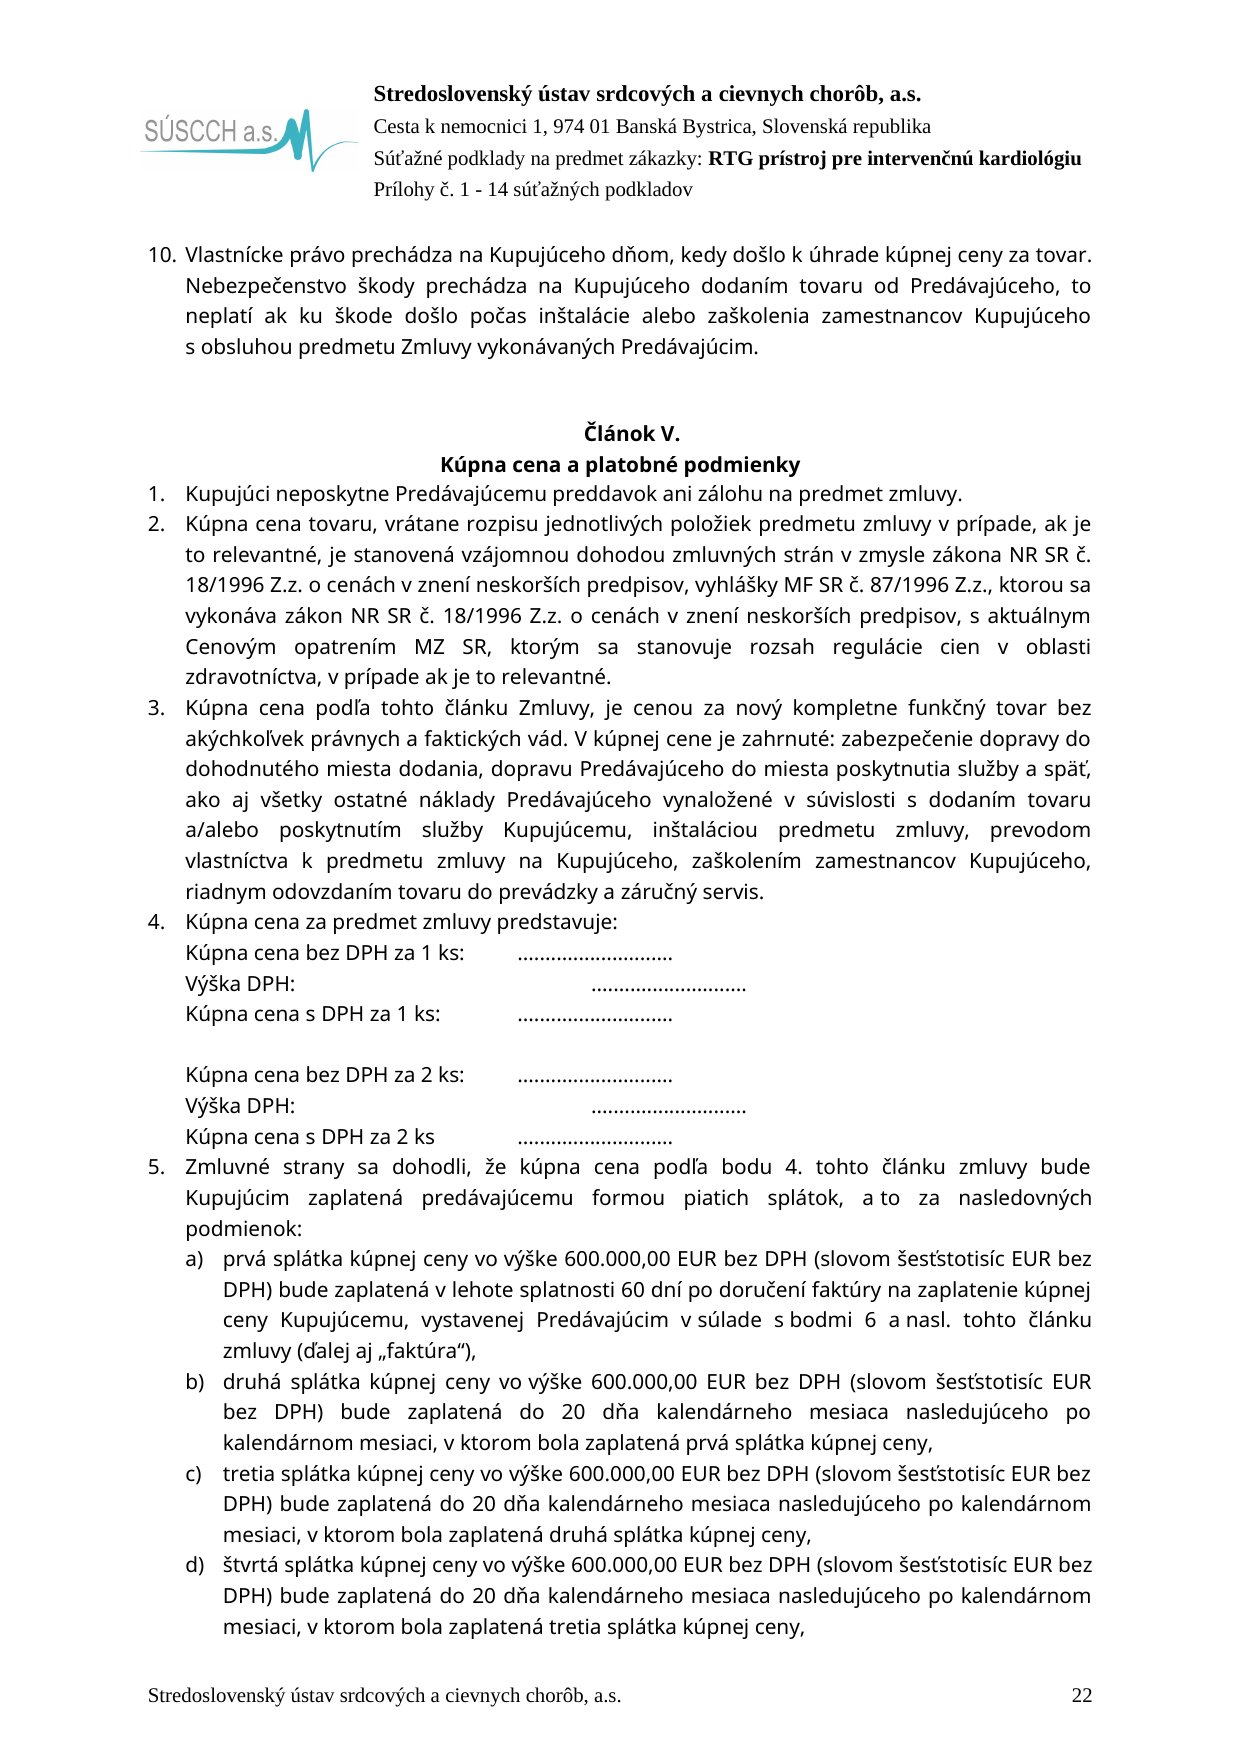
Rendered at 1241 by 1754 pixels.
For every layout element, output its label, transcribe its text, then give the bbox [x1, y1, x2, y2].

list Kúpna cena tovaru, vrátane rozpisu jednotlivých položiek predmetu zmluvy v prípade, ak je to relevantné, je stanovená vzájomnou dohodou zmluvných strán v zmysle zákona NR SR č. 18/1996 Z.z. o cenách v znení neskorších predpisov, vyhlášky MF SR č. 87/1996 Z.z., ktorou sa vykonáva zákon NR SR č. 18/1996 Z.z. o cenách v znení neskorších predpisov, s aktuálnym Cenovým opatrením MZ SR, ktorým sa stanovuje rozsah regulácie cien v oblasti zdravotníctva, v prípade ak je to relevantné. [148, 509, 1092, 691]
list Kupujúci neposkytne Predávajúcemu preddavok ani zálohu na predmet zmluvy. [148, 479, 1092, 507]
list Kúpna cena s DPH za 1 ks: ............................ [185, 999, 1092, 1028]
list Kúpna cena podľa tohto článku Zmluvy, je cenou za nový kompletne funkčný tovar bez akýchkoľvek právnych a faktických vád. V kúpnej cene je zahrnuté: zabezpečenie dopravy do dohodnutého miesta dodania, dopravu Predávajúceho do miesta poskytnutia služby a späť, ako aj všetky ostatné náklady Predávajúceho vynaložené v súvislosti s dodaním tovaru a/alebo poskytnutím služby Kupujúcemu, inštaláciou predmetu zmluvy, prevodom vlastníctva k predmetu zmluvy na Kupujúceho, zaškolením zamestnancov Kupujúceho, riadnym odovzdaním tovaru do prevádzky a záručný servis. [148, 693, 1092, 905]
list tretia splátka kúpnej ceny vo výške 600.000,00 EUR bez DPH (slovom šesťstotisíc EUR bez DPH) bude zaplatená do 20 dňa kalendárneho mesiaca nasledujúceho po kalendárnom mesiaci, v ktorom bola zaplatená druhá splátka kúpnej ceny, [185, 1459, 1092, 1548]
list prvá splátka kúpnej ceny vo výške 600.000,00 EUR bez DPH (slovom šesťstotisíc EUR bez DPH) bude zaplatená v lehote splatnosti 60 dní po doručení faktúry na zaplatenie kúpnej ceny Kupujúcemu, vystavenej Predávajúcim v súlade s bodmi 6 a nasl. tohto článku zmluvy (ďalej aj „faktúra“), [185, 1244, 1092, 1364]
list Výška DPH: ............................ [185, 969, 1092, 997]
list Vlastnícke právo prechádza na Kupujúceho dňom, kedy došlo k úhrade kúpnej ceny za tovar. Nebezpečenstvo škody prechádza na Kupujúceho dodaním tovaru od Predávajúceho, to neplatí ak ku škode došlo počas inštalácie alebo zaškolenia zamestnancov Kupujúceho s obsluhou predmetu Zmluvy vykonávaných Predávajúcim. [148, 240, 1092, 361]
list druhá splátka kúpnej ceny vo výške 600.000,00 EUR bez DPH (slovom šesťstotisíc EUR bez DPH) bude zaplatená do 20 dňa kalendárneho mesiaca nasledujúceho po kalendárnom mesiaci, v ktorom bola zaplatená prvá splátka kúpnej ceny, [185, 1367, 1092, 1456]
list Kúpna cena s DPH za 2 ks ............................ [185, 1122, 1092, 1150]
picture [140, 109, 359, 172]
list Kúpna cena bez DPH za 1 ks: ............................ [185, 938, 1092, 966]
list štvrtá splátka kúpnej ceny vo výške 600.000,00 EUR bez DPH (slovom šesťstotisíc EUR bez DPH) bude zaplatená do 20 dňa kalendárneho mesiaca nasledujúceho po kalendárnom mesiaci, v ktorom bola zaplatená tretia splátka kúpnej ceny, [185, 1551, 1092, 1640]
list Kúpna cena bez DPH za 2 ks: ............................ [185, 1061, 1092, 1089]
list Výška DPH: ............................ [185, 1091, 1092, 1119]
text Kúpna cena a platobné podmienky [148, 450, 1092, 479]
list Zmluvné strany sa dohodli, že kúpna cena podľa bodu 4. tohto článku zmluvy bude Kupujúcim zaplatená predávajúcemu formou piatich splátok, a to za nasledovných podmienok: [148, 1152, 1092, 1242]
list Kúpna cena za predmet zmluvy predstavuje: [148, 907, 1092, 936]
